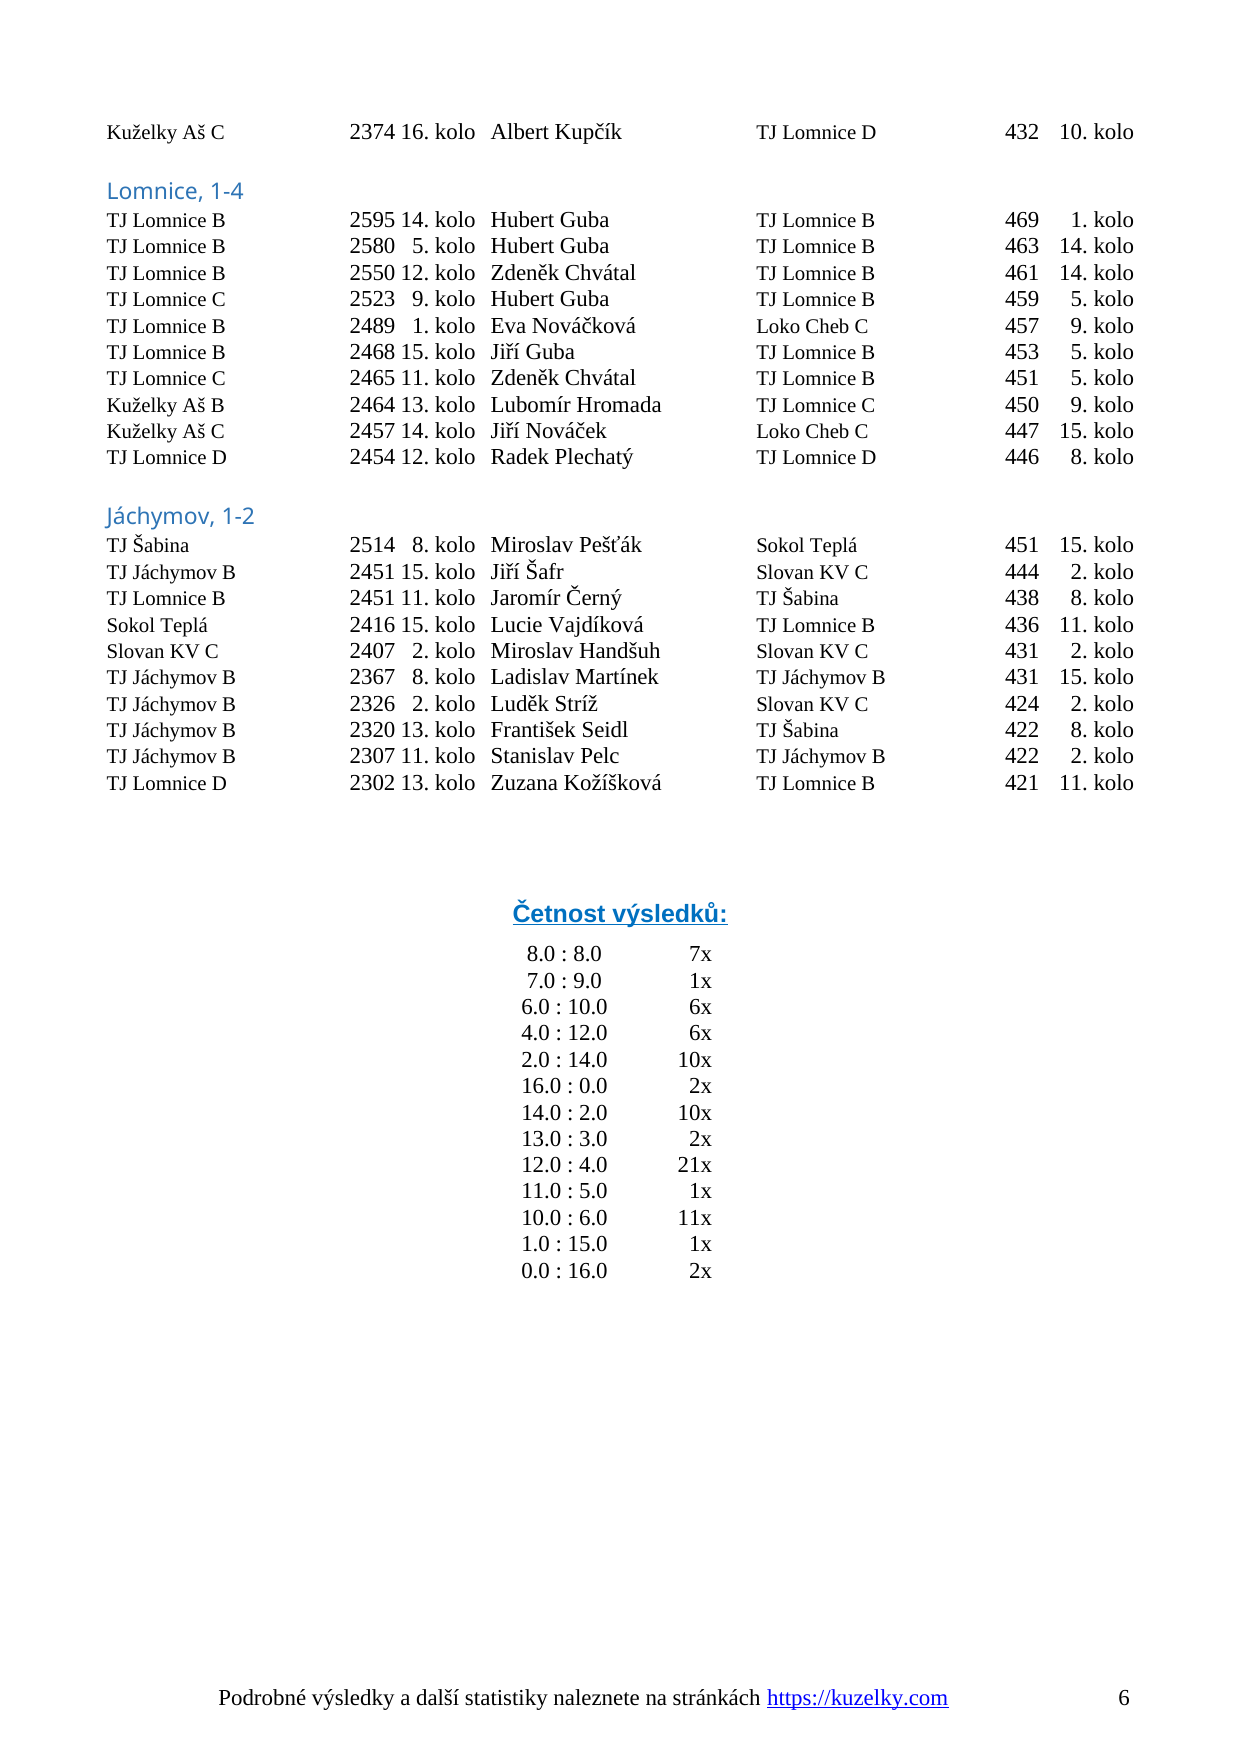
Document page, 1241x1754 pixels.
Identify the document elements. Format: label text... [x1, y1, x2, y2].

text TJ Lomnice B 2595 14. kolo Hubert Guba TJ Lomnice B 469 1. kolo [106, 206, 1134, 233]
text 2.0 : 14.0 10x [106, 1046, 1134, 1072]
text 10.0 : 6.0 11x [106, 1204, 1134, 1230]
text TJ Lomnice B 2580 5. kolo Hubert Guba TJ Lomnice B 463 14. kolo [106, 233, 1134, 259]
text 16.0 : 0.0 2x [106, 1072, 1134, 1098]
text TJ Lomnice B 2451 11. kolo Jaromír Černý TJ Šabina 438 8. kolo [106, 584, 1134, 611]
text 1.0 : 15.0 1x [106, 1230, 1134, 1257]
text Sokol Teplá 2416 15. kolo Lucie Vajdíková TJ Lomnice B 436 11. kolo [106, 611, 1134, 637]
text 8.0 : 8.0 7x [106, 940, 1134, 967]
text TJ Jáchymov B 2307 11. kolo Stanislav Pelc TJ Jáchymov B 422 2. kolo [106, 742, 1134, 769]
text Kuželky Aš B 2464 13. kolo Lubomír Hromada TJ Lomnice C 450 9. kolo [106, 391, 1134, 417]
text TJ Lomnice B 2489 1. kolo Eva Nováčková Loko Cheb C 457 9. kolo [106, 312, 1134, 338]
subtitle Jáchymov, 1-2 [106, 500, 1134, 532]
text TJ Lomnice D 2454 12. kolo Radek Plechatý TJ Lomnice D 446 8. kolo [106, 443, 1134, 470]
text 4.0 : 12.0 6x [106, 1019, 1134, 1046]
text 12.0 : 4.0 21x [106, 1151, 1134, 1178]
text 11.0 : 5.0 1x [106, 1178, 1134, 1204]
text TJ Jáchymov B 2451 15. kolo Jiří Šafr Slovan KV C 444 2. kolo [106, 558, 1134, 584]
text Četnost výsledků: [94, 899, 1145, 928]
text 7.0 : 9.0 1x [106, 967, 1134, 993]
subtitle Lomnice, 1-4 [106, 175, 1134, 206]
text TJ Lomnice B 2468 15. kolo Jiří Guba TJ Lomnice B 453 5. kolo [106, 338, 1134, 364]
text 0.0 : 16.0 2x [106, 1257, 1134, 1283]
text Kuželky Aš C 2374 16. kolo Albert Kupčík TJ Lomnice D 432 10. kolo [106, 118, 1134, 144]
text TJ Lomnice B 2550 12. kolo Zdeněk Chvátal TJ Lomnice B 461 14. kolo [106, 259, 1134, 285]
text TJ Jáchymov B 2367 8. kolo Ladislav Martínek TJ Jáchymov B 431 15. kolo [106, 663, 1134, 690]
text 6.0 : 10.0 6x [106, 993, 1134, 1019]
text TJ Jáchymov B 2326 2. kolo Luděk Stríž Slovan KV C 424 2. kolo [106, 690, 1134, 716]
text TJ Lomnice C 2465 11. kolo Zdeněk Chvátal TJ Lomnice B 451 5. kolo [106, 364, 1134, 391]
text Slovan KV C 2407 2. kolo Miroslav Handšuh Slovan KV C 431 2. kolo [106, 637, 1134, 663]
text TJ Lomnice D 2302 13. kolo Zuzana Kožíšková TJ Lomnice B 421 11. kolo [106, 769, 1134, 795]
text Kuželky Aš C 2457 14. kolo Jiří Nováček Loko Cheb C 447 15. kolo [106, 417, 1134, 443]
text 14.0 : 2.0 10x [106, 1098, 1134, 1125]
text TJ Lomnice C 2523 9. kolo Hubert Guba TJ Lomnice B 459 5. kolo [106, 285, 1134, 312]
text TJ Jáchymov B 2320 13. kolo František Seidl TJ Šabina 422 8. kolo [106, 716, 1134, 742]
text TJ Šabina 2514 8. kolo Miroslav Pešťák Sokol Teplá 451 15. kolo [106, 532, 1134, 558]
text 13.0 : 3.0 2x [106, 1125, 1134, 1151]
